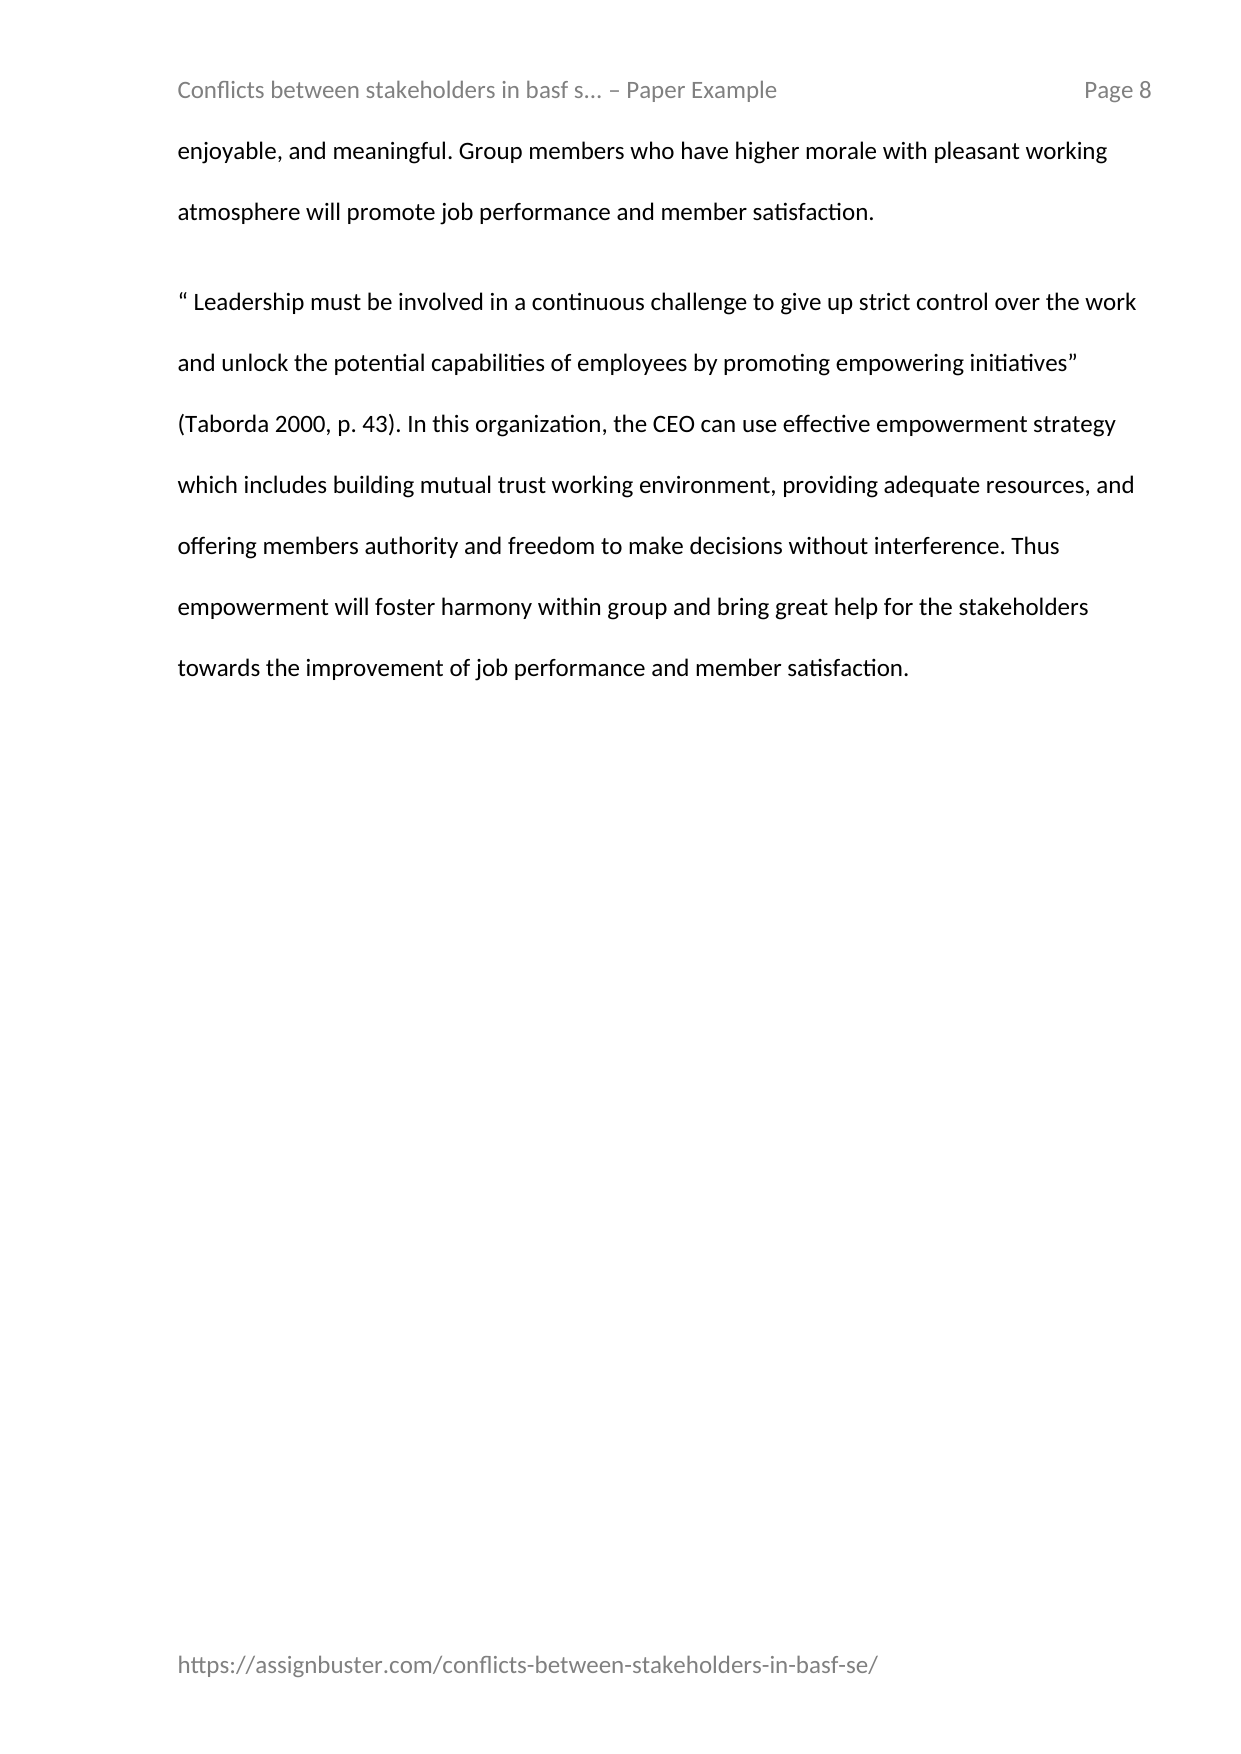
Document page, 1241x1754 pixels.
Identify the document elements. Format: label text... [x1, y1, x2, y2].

text “ Leadership must be involved in a continuous challenge to give up strict control over the work and unlock the potential capabilities of employees by promoting empowering initiatives” (Taborda 2000, p. 43). In this organization, the CEO can use effective empowerment strategy which includes building mutual trust working environment, providing adequate resources, and offering members authority and freedom to make decisions without interference. Thus empowerment will foster harmony within group and bring great help for the stakeholders towards the improvement of job performance and member satisfaction. [177, 286, 1152, 683]
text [177, 135, 1152, 226]
